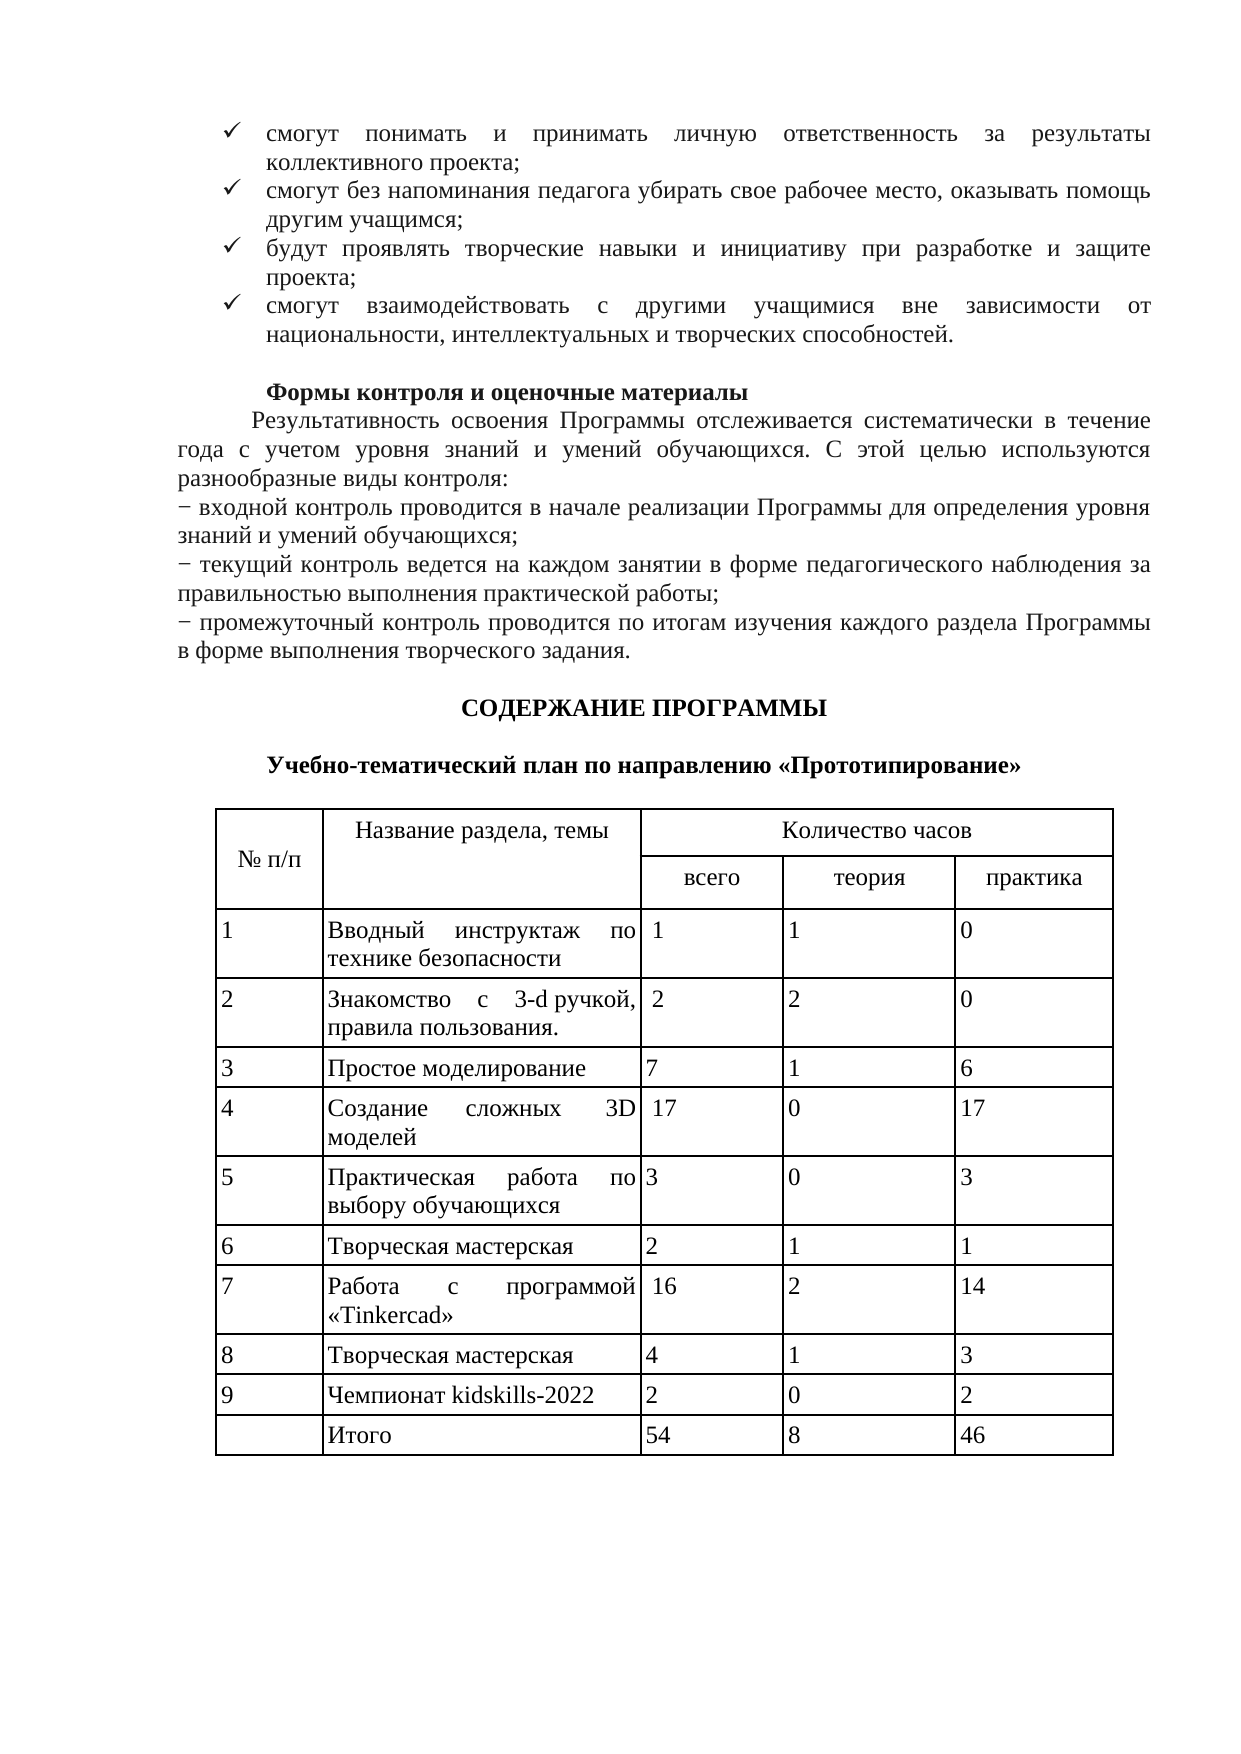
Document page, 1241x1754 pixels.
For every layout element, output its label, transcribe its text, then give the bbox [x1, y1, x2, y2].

list смогут взаимодействовать с другими учащимися вне зависимости от национальности, интеллектуальных и творческих способностей. [222, 291, 1152, 348]
table_cell 0 [956, 979, 1112, 1046]
table_cell 2 [642, 1375, 782, 1413]
table_cell Работа с программой «Tinkercad» [324, 1266, 640, 1333]
table_cell практика [956, 857, 1112, 908]
table_cell Вводный инструктаж по технике безопасности [324, 910, 640, 977]
table_cell 17 [956, 1088, 1112, 1155]
table_header № п/п [217, 810, 322, 908]
table_cell 1 [784, 1048, 954, 1086]
table_cell 17 [642, 1088, 782, 1155]
table_header Количество часов [642, 810, 1112, 855]
table_cell теория [784, 857, 954, 908]
list будут проявлять творческие навыки и инициативу при разработке и защите проекта; [222, 233, 1152, 291]
table_cell 8 [217, 1335, 322, 1373]
table_cell 2 [642, 1226, 782, 1264]
table_cell 46 [956, 1416, 1112, 1454]
list − входной контроль проводится в начале реализации Программы для определения уровня знаний и умений обучающихся; [177, 492, 1152, 549]
table_cell Создание сложных 3D моделей [324, 1088, 640, 1155]
table_cell 3 [956, 1157, 1112, 1224]
table_cell 4 [217, 1088, 322, 1155]
table_cell Чемпионат kidskills-2022 [324, 1375, 640, 1413]
table_cell 5 [217, 1157, 322, 1224]
text Учебно-тематический план по направлению «Прототипирование» [177, 751, 1111, 779]
list Результативность освоения Программы отслеживается систематически в течение года с учетом уровня знаний и умений обучающихся. С этой целью используются разнообразные виды контроля: [177, 406, 1152, 492]
table_cell [217, 1416, 322, 1454]
table_cell 0 [956, 910, 1112, 977]
table_cell 3 [642, 1157, 782, 1224]
table_cell 1 [217, 910, 322, 977]
table_cell 54 [642, 1416, 782, 1454]
table_header Название раздела, темы [324, 810, 640, 908]
table_cell 1 [956, 1226, 1112, 1264]
table_cell 7 [642, 1048, 782, 1086]
text СОДЕРЖАНИЕ ПРОГРАММЫ [177, 693, 1111, 722]
table_cell Творческая мастерская [324, 1226, 640, 1264]
table_cell 8 [784, 1416, 954, 1454]
table_cell 2 [956, 1375, 1112, 1413]
table_cell 1 [784, 910, 954, 977]
table_cell 0 [784, 1375, 954, 1413]
table_cell Практическая работа по выбору обучающихся [324, 1157, 640, 1224]
table_cell 14 [956, 1266, 1112, 1333]
table_cell Простое моделирование [324, 1048, 640, 1086]
list смогут без напоминания педагога убирать свое рабочее место, оказывать помощь другим учащимся; [222, 176, 1152, 233]
table_cell 1 [784, 1335, 954, 1373]
table_cell 3 [956, 1335, 1112, 1373]
table_cell 1 [642, 910, 782, 977]
table_cell 1 [784, 1226, 954, 1264]
table_cell Знакомство с 3-d ручкой, правила пользования. [324, 979, 640, 1046]
table_cell 7 [217, 1266, 322, 1333]
list − промежуточный контроль проводится по итогам изучения каждого раздела Программы в форме выполнения творческого задания. [177, 607, 1152, 664]
table_cell 2 [642, 979, 782, 1046]
table_cell 6 [217, 1226, 322, 1264]
table_cell всего [642, 857, 782, 908]
table_cell 2 [784, 1266, 954, 1333]
table_cell 2 [217, 979, 322, 1046]
list смогут понимать и принимать личную ответственность за результаты коллективного проекта; [222, 118, 1152, 176]
table_cell 16 [642, 1266, 782, 1333]
table_cell Итого [324, 1416, 640, 1454]
table_cell 6 [956, 1048, 1112, 1086]
list Формы контроля и оценочные материалы [266, 377, 1152, 406]
table_cell Творческая мастерская [324, 1335, 640, 1373]
table_cell 2 [784, 979, 954, 1046]
table_cell 4 [642, 1335, 782, 1373]
table_cell 3 [217, 1048, 322, 1086]
table_cell 0 [784, 1088, 954, 1155]
list − текущий контроль ведется на каждом занятии в форме педагогического наблюдения за правильностью выполнения практической работы; [177, 549, 1152, 607]
table_cell 0 [784, 1157, 954, 1224]
table_cell 9 [217, 1375, 322, 1413]
